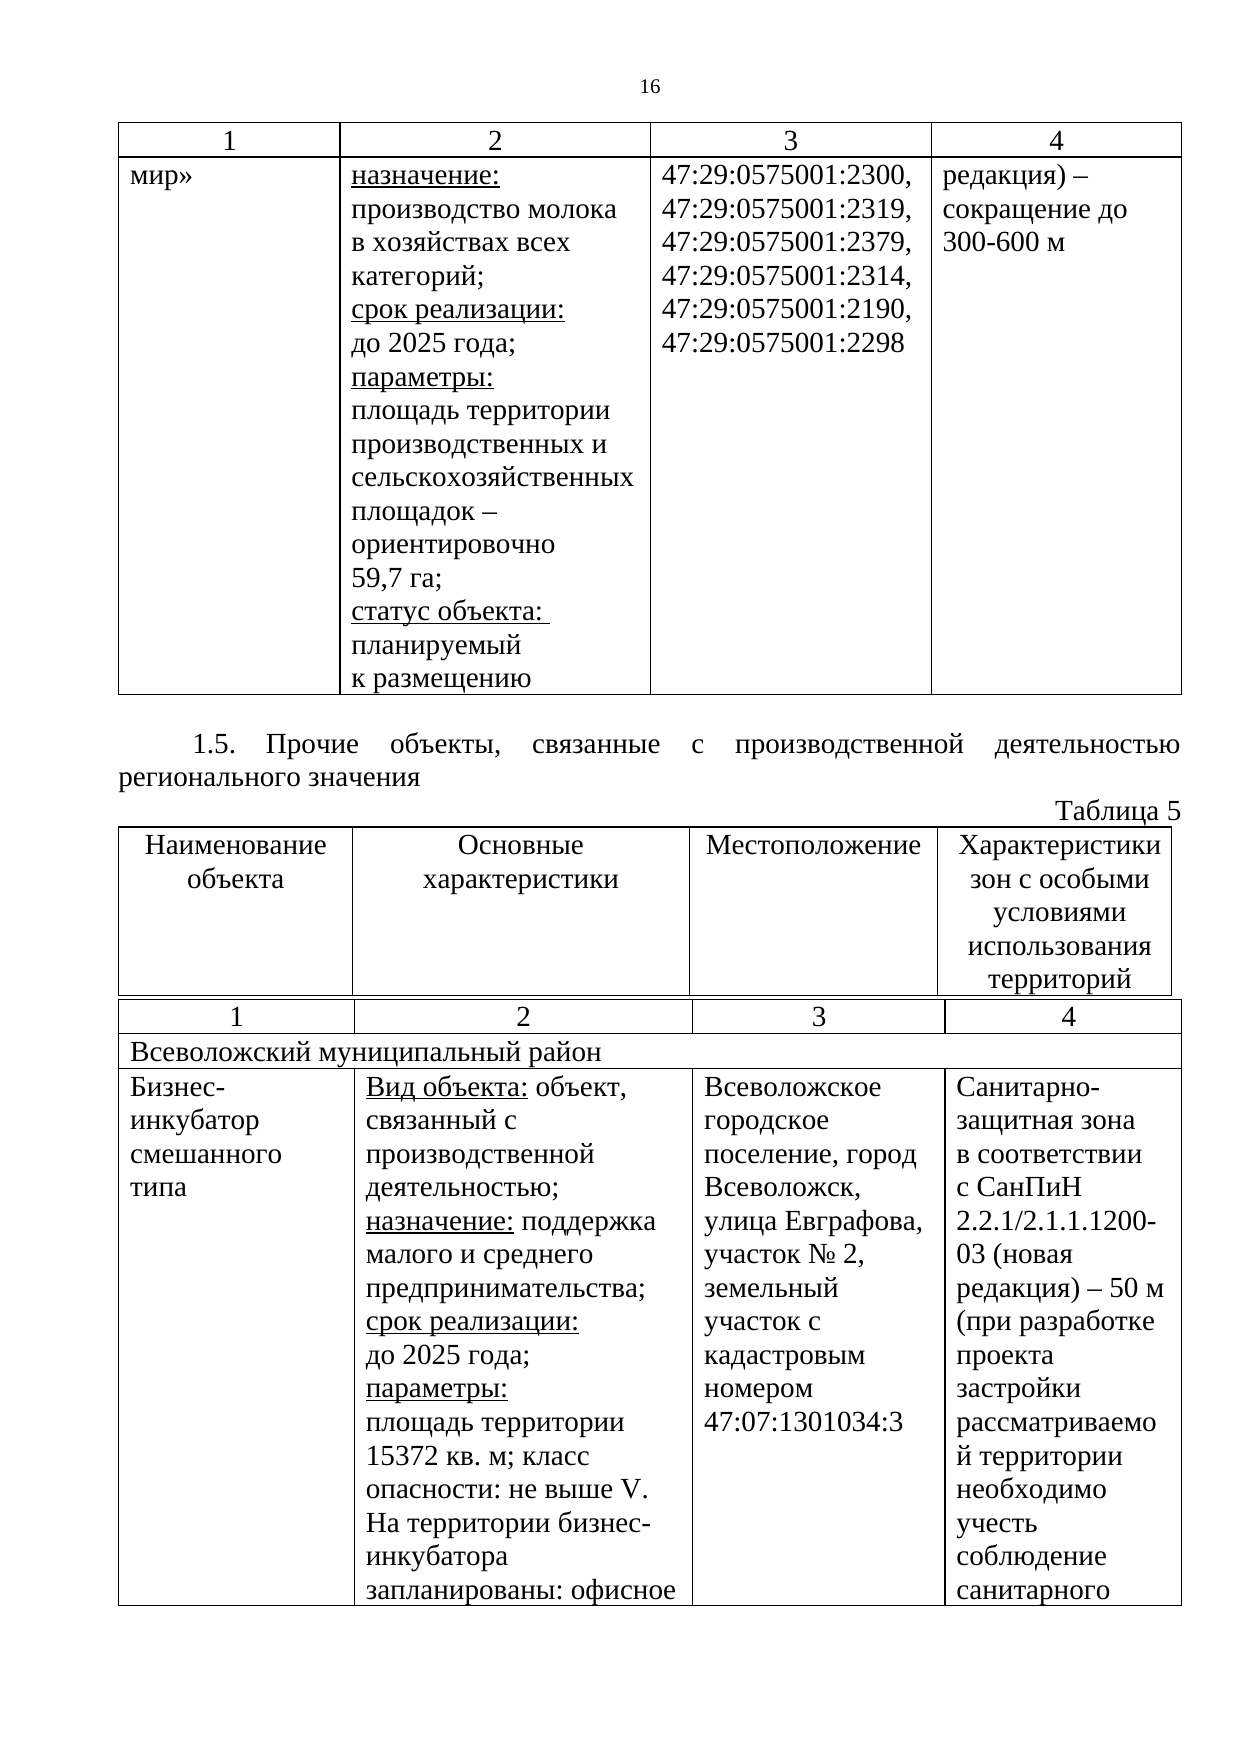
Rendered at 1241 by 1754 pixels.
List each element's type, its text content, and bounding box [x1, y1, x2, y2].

table_cell Бизнес-инкубатор смешанного типа [119, 1069, 354, 1605]
list Прочие объекты, связанные с производственной деятельностью регионального значения [118, 726, 1181, 793]
text Таблица 5 [118, 793, 1181, 826]
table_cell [119, 158, 339, 694]
table_header 1 [119, 123, 339, 156]
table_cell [693, 1069, 944, 1605]
table_header 3 [651, 123, 931, 156]
table_header Характеристики зон с особыми условиями использования территорий [938, 828, 1171, 995]
table_header 4 [932, 123, 1181, 156]
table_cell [946, 1069, 1181, 1605]
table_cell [932, 158, 1181, 694]
table_header 1 [119, 1000, 354, 1033]
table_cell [341, 158, 650, 694]
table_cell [355, 1069, 692, 1605]
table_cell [651, 158, 931, 694]
table_cell Всеволожский муниципальный район [119, 1034, 1181, 1068]
table_header Местоположение [690, 828, 937, 995]
table_header 4 [946, 1000, 1181, 1033]
table_header 2 [341, 123, 650, 156]
table_header Наименование объекта [119, 828, 352, 995]
table_header Основные характеристики [353, 828, 689, 995]
table_header 2 [355, 1000, 692, 1033]
table_header 3 [693, 1000, 944, 1033]
